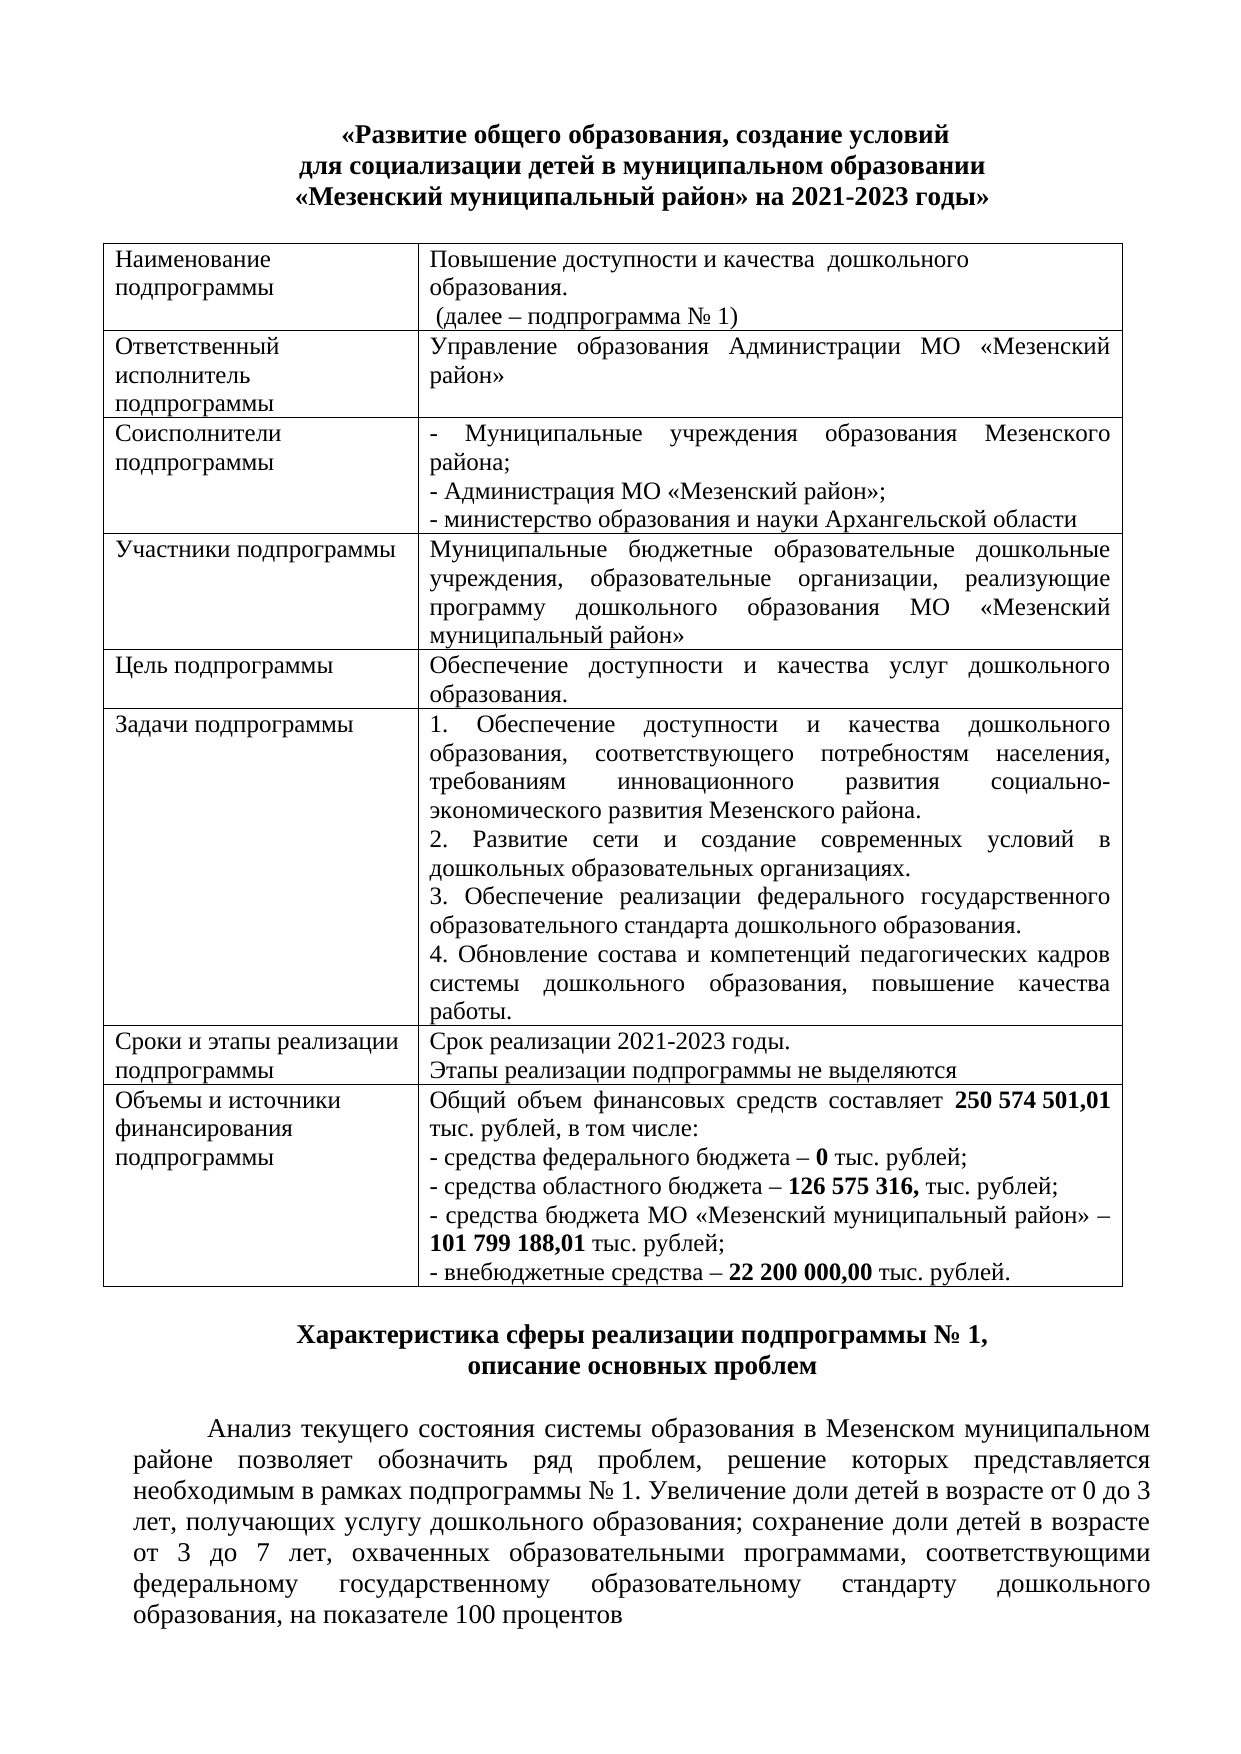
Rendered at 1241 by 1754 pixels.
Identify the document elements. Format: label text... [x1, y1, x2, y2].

table_cell Соисполнители подпрограммы [104, 418, 418, 533]
table_cell Ответственный исполнитель подпрограммы [104, 331, 418, 417]
table_header Повышение доступности и качества дошкольного образования. (далее – подпрограмма № 1) [419, 244, 1122, 330]
table_cell Задачи подпрограммы [104, 709, 418, 1025]
table_cell Обеспечение доступности и качества услуг дошкольного образования. [419, 650, 1122, 708]
table_cell Цель подпрограммы [104, 650, 418, 708]
table_header Наименование подпрограммы [104, 244, 418, 330]
table_cell - Муниципальные учреждения образования Мезенского района; - Администрация МО «Мезенский район»; - министерство образования и науки Архангельской области [419, 418, 1122, 533]
text «Развитие общего образования, создание условий [133, 118, 1152, 149]
text Характеристика сферы реализации подпрограммы № 1, [133, 1318, 1152, 1349]
table_cell Срок реализации 2021-2023 годы. Этапы реализации подпрограммы не выделяются [419, 1026, 1122, 1084]
table_cell Сроки и этапы реализации подпрограммы [104, 1026, 418, 1084]
table_cell Участники подпрограммы [104, 534, 418, 649]
text Анализ текущего состояния системы образования в Мезенском муниципальном районе позволяет обозначить ряд проблем, решение которых представляется необходимым в рамках подпрограммы № 1. Увеличение доли детей в возрасте от 0 до 3 лет, получающих услугу дошкольного образования; сохранение доли детей в возрасте от 3 до 7 лет, охваченных образовательными программами, соответствующими федеральному государственному образовательному стандарту дошкольного образования, на показателе 100 процентов [133, 1412, 1152, 1630]
table_cell Муниципальные бюджетные образовательные дошкольные учреждения, образовательные организации, реализующие программу дошкольного образования МО «Мезенский муниципальный район» [419, 534, 1122, 649]
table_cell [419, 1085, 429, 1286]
table_cell 1. Обеспечение доступности и качества дошкольного образования, соответствующего потребностям населения, требованиям инновационного развития социально-экономического развития Мезенского района. 2. Развитие сети и создание современных условий в дошкольных образовательных организациях. 3. Обеспечение реализации федерального государственного образовательного стандарта дошкольного образования. 4. Обновление состава и компетенций педагогических кадров системы дошкольного образования, повышение качества работы. [419, 709, 1122, 1025]
text описание основных проблем [133, 1349, 1152, 1381]
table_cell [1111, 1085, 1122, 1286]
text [133, 180, 1152, 212]
table_cell Управление образования Администрации МО «Мезенский район» [419, 331, 1122, 417]
table_cell Объемы и источники финансирования подпрограммы [104, 1085, 418, 1286]
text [133, 149, 1152, 180]
